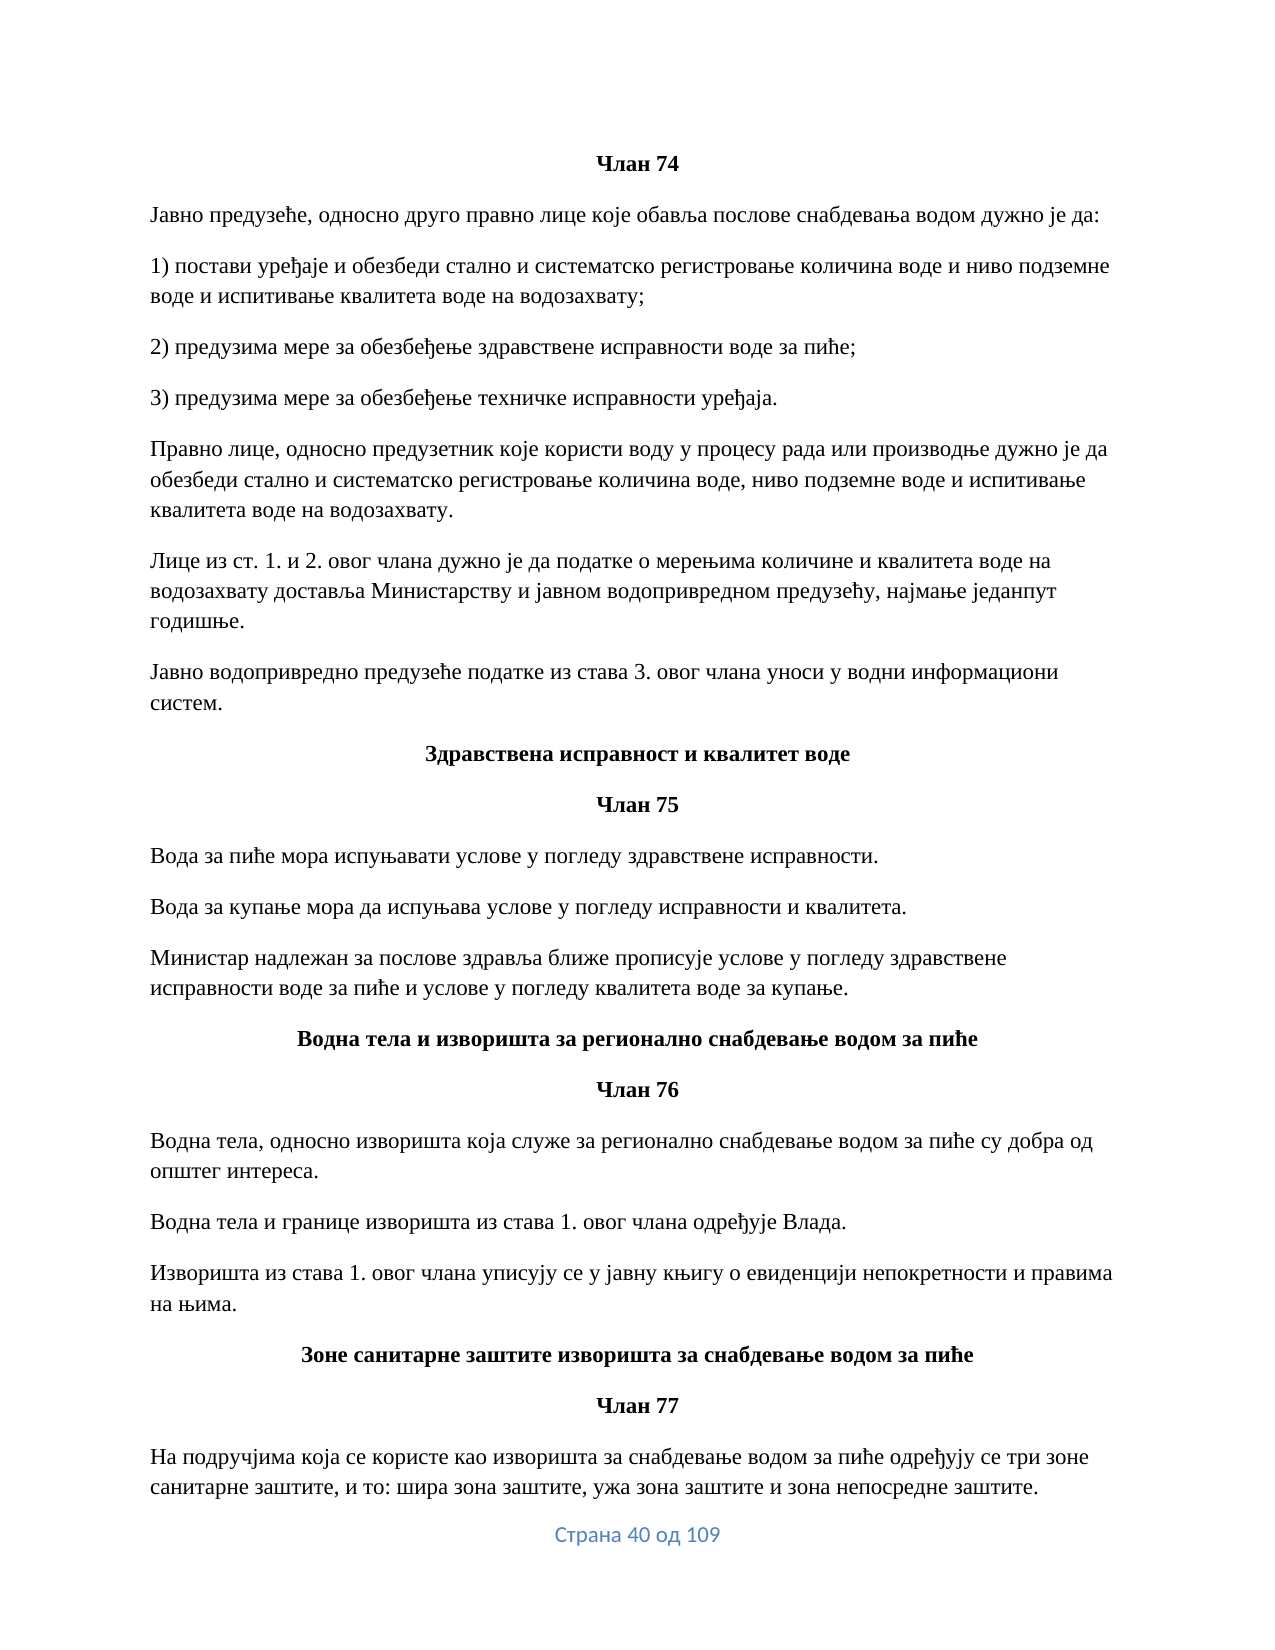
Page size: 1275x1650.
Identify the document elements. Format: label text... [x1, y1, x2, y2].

text Члан 77 [150, 1392, 1125, 1418]
text Водна тела и границе изворишта из става 1. овог члана одређује Влада. [150, 1208, 1125, 1235]
text Здравствена исправност и квалитет воде [150, 739, 1125, 766]
text Члан 74 [150, 150, 1125, 176]
text Водна тела, односно изворишта која служе за регионално снабдевање водом за пиће су добра од општег интереса. [150, 1127, 1125, 1184]
text Лице из ст. 1. и 2. овог члана дужно је да податке о мерењима количине и квалитета воде на водозахвату доставља Министарству и јавном водопривредном предузећу, најмање једанпут годишње. [150, 547, 1125, 634]
text Члан 76 [150, 1076, 1125, 1102]
text Вода за купање мора да испуњава услове у погледу исправности и квалитета. [150, 893, 1125, 919]
text Зоне санитарне заштите изворишта за снабдевање водом за пиће [150, 1341, 1125, 1367]
text 2) предузима мере за обезбеђење здравствене исправности воде за пиће; [150, 333, 1125, 360]
text Изворишта из става 1. овог члана уписују се у јавну књигу о евиденцији непокретности и правима на њима. [150, 1259, 1125, 1316]
text Министар надлежан за послове здравља ближе прописује услове у погледу здравствене исправности воде за пиће и услове у погледу квалитета воде за купање. [150, 944, 1125, 1000]
text Правно лице, односно предузетник које користи воду у процесу рада или производње дужно је да обезбеди стално и систематско регистровање количина воде, ниво подземне воде и испитивање квалитета воде на водозахвату. [150, 435, 1125, 522]
text 1) постави уређаје и обезбеди стално и систематско регистровање количина воде и ниво подземне воде и испитивање квалитета воде на водозахвату; [150, 252, 1125, 309]
text Водна тела и изворишта за регионално снабдевање водом за пиће [150, 1025, 1125, 1051]
text 3) предузима мере за обезбеђење техничке исправности уређаја. [150, 384, 1125, 411]
text Јавно водопривредно предузеће податке из става 3. овог члана уноси у водни информациони систем. [150, 658, 1125, 715]
text Јавно предузеће, односно друго правно лице које обавља послове снабдевања водом дужно је да: [150, 201, 1125, 227]
text Члан 75 [150, 791, 1125, 817]
text На подручјима која се користе као изворишта за снабдевање водом за пиће одређују се три зоне санитарне заштите, и то: шира зона заштите, ужа зона заштите и зона непосредне заштите. [150, 1443, 1125, 1499]
text Вода за пиће мора испуњавати услове у погледу здравствене исправности. [150, 842, 1125, 868]
